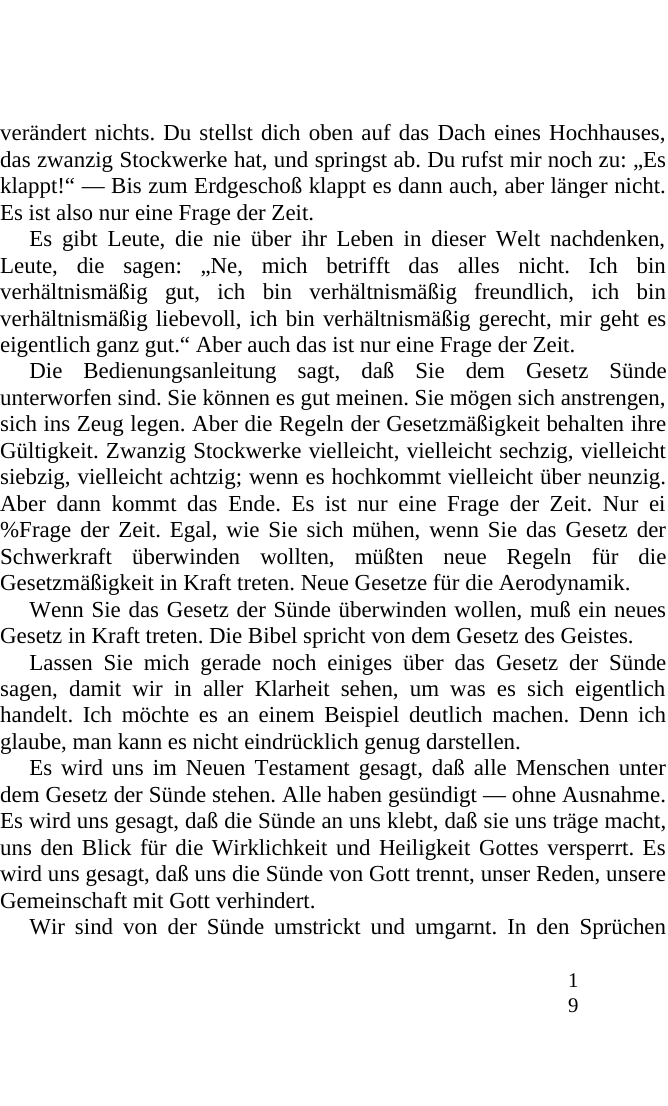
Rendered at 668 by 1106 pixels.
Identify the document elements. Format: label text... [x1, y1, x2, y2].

text Die Bedienungsanleitung sagt, daß Sie dem Gesetz Sünde unterworfen sind. Sie können es gut meinen. Sie mögen sich anstrengen, sich ins Zeug legen. Aber die Regeln der Gesetzmäßigkeit behalten ihre Gültigkeit. Zwanzig Stockwerke vielleicht, vielleicht sechzig, vielleicht siebzig, vielleicht achtzig; wenn es hochkommt vielleicht über neunzig. Aber dann kommt das Ende. Es ist nur eine Frage der Zeit. Nur ei%Frage der Zeit. Egal, wie Sie sich mühen, wenn Sie das Gesetz der Schwerkraft überwinden wollten, müßten neue Regeln für die Gesetzmäßigkeit in Kraft treten. Neue Gesetze für die Aerodynamik. [0, 358, 667, 596]
text Es wird uns im Neuen Testament gesagt, daß alle Menschen unter dem Gesetz der Sünde stehen. Alle haben gesündigt — ohne Ausnahme. Es wird uns gesagt, daß die Sünde an uns klebt, daß sie uns träge macht, uns den Blick für die Wirklichkeit und Heiligkeit Gottes versperrt. Es wird uns gesagt, daß uns die Sünde von Gott trennt, unser Reden, unsere Gemeinschaft mit Gott verhindert. [0, 755, 667, 913]
text Lassen Sie mich gerade noch einiges über das Gesetz der Sünde sagen, damit wir in aller Klarheit sehen, um was es sich eigentlich handelt. Ich möchte es an einem Beispiel deutlich machen. Denn ich glaube, man kann es nicht eindrücklich genug darstellen. [0, 649, 667, 755]
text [0, 120, 667, 226]
text Wenn Sie das Gesetz der Sünde überwinden wollen, muß ein neues Gesetz in Kraft treten. Die Bibel spricht von dem Gesetz des Geistes. [0, 596, 667, 649]
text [0, 913, 667, 940]
text Es gibt Leute, die nie über ihr Leben in dieser Welt nachdenken, Leute, die sagen: „Ne, mich betrifft das alles nicht. Ich bin verhältnismäßig gut, ich bin verhältnismäßig freundlich, ich bin verhältnismäßig liebevoll, ich bin verhältnismäßig gerecht, mir geht es eigentlich ganz gut.“ Aber auch das ist nur eine Frage der Zeit. [0, 226, 667, 358]
